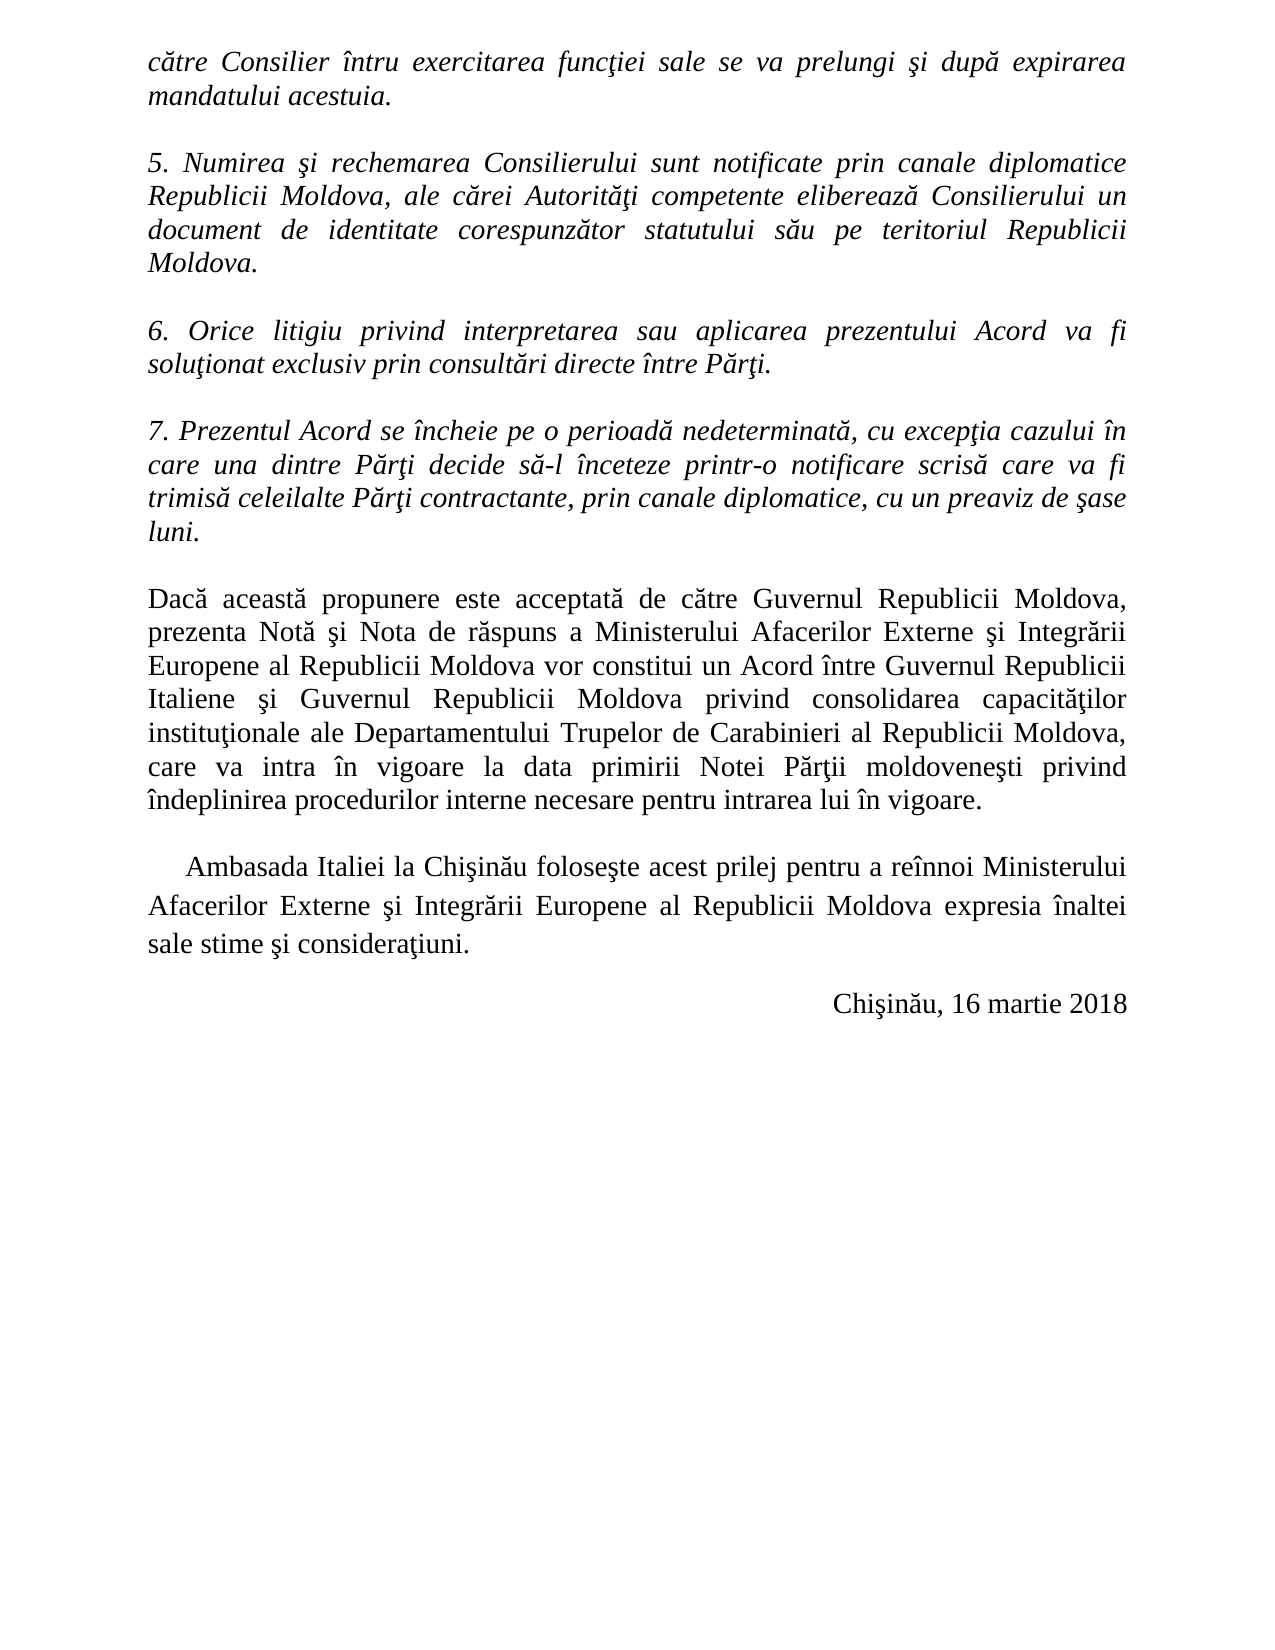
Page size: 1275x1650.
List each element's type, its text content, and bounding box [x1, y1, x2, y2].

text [148, 44, 1127, 111]
text 6. Orice litigiu privind interpretarea sau aplicarea prezentului Acord va fi soluţionat exclusiv prin consultări directe între Părţi. [148, 313, 1127, 380]
text Chişinău, 16 martie 2018 [148, 986, 1127, 1019]
text 5. Numirea şi rechemarea Consilierului sunt notificate prin canale diplomatice Republicii Moldova, ale cărei Autorităţi competente eliberează Consilierului un document de identitate corespunzător statutului său pe teritoriul Republicii Moldova. [148, 145, 1127, 279]
text Dacă această propunere este acceptată de către Guvernul Republicii Moldova, prezenta Notă şi Nota de răspuns a Ministerului Afacerilor Externe şi Integrării Europene al Republicii Moldova vor constitui un Acord între Guvernul Republicii Italiene şi Guvernul Republicii Moldova privind consolidarea capacităţilor instituţionale ale Departamentului Trupelor de Carabinieri al Republicii Moldova, care va intra în vigoare la data primirii Notei Părţii moldoveneşti privind îndeplinirea procedurilor interne necesare pentru intrarea lui în vigoare. [148, 581, 1127, 816]
text Ambasada Italiei la Chişinău foloseşte acest prilej pentru a reînnoi Ministerului Afacerilor Externe şi Integrării Europene al Republicii Moldova expresia înaltei sale stime şi consideraţiuni. [148, 849, 1127, 960]
text 7. Prezentul Acord se încheie pe o perioadă nedeterminată, cu excepţia cazului în care una dintre Părţi decide să-l înceteze printr-o notificare scrisă care va fi trimisă celeilalte Părţi contractante, prin canale diplomatice, cu un preaviz de şase luni. [148, 413, 1127, 547]
